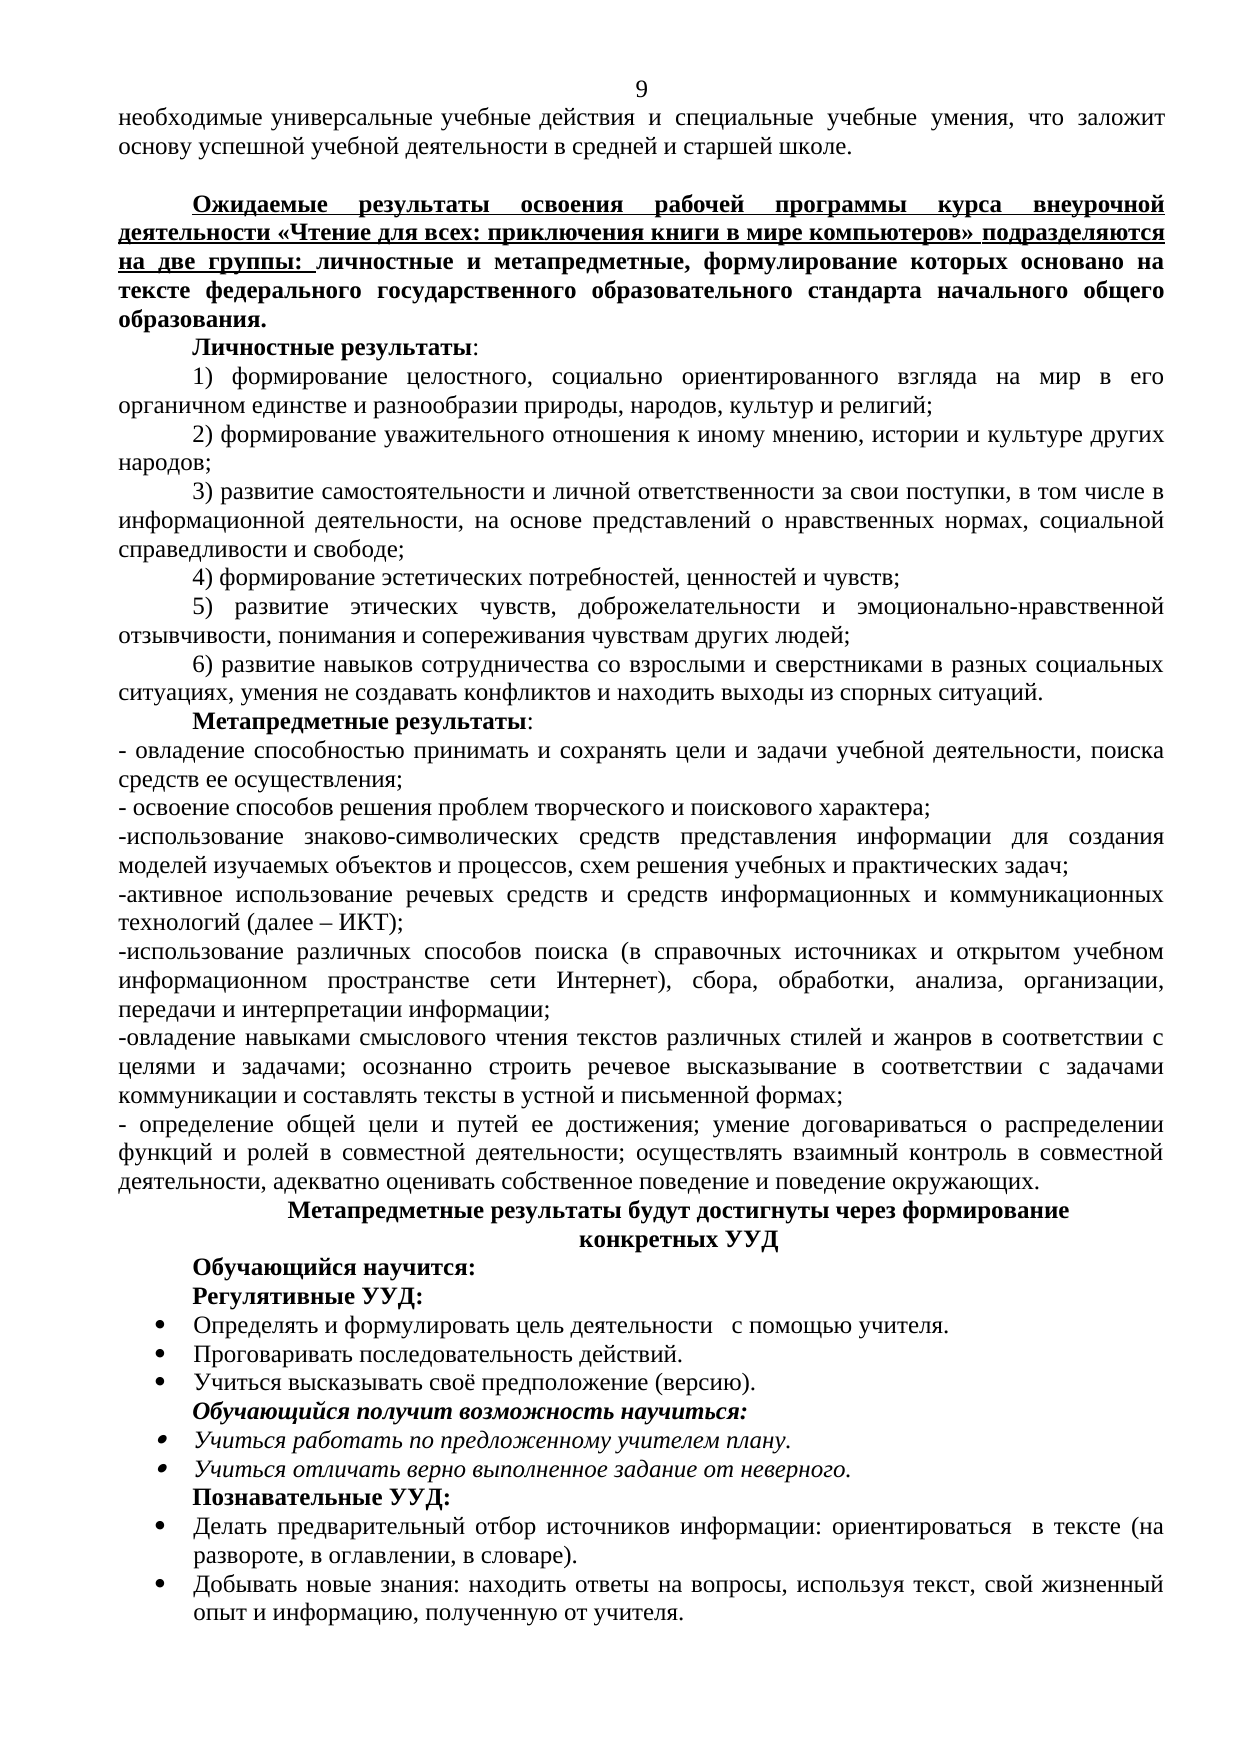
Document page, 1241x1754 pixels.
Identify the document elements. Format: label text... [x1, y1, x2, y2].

text Обучающийся получит возможность научиться: [118, 1396, 1165, 1425]
text 5) развитие этических чувств, доброжелательности и эмоционально-нравственной отзывчивости, понимания и сопереживания чувствам других людей; [118, 591, 1165, 649]
list Добывать новые знания: находить ответы на вопросы, используя текст, свой жизненный опыт и информацию, полученную от учителя. [156, 1569, 1165, 1626]
list Определять и формулировать цель деятельности с помощью учителя. [156, 1310, 1165, 1339]
list Учиться работать по предложенному учителем плану. [156, 1425, 1165, 1454]
text Обучающийся научится: [118, 1252, 1165, 1281]
list Учиться отличать верно выполненное задание от неверного. [156, 1454, 1165, 1482]
text -овладение навыками смыслового чтения текстов различных стилей и жанров в соответствии с целями и задачами; осознанно строить речевое высказывание в соответствии с задачами коммуникации и составлять тексты в устной и письменной формах; [118, 1022, 1165, 1109]
text Познавательные УУД: [118, 1482, 1165, 1511]
text Ожидаемые результаты освоения рабочей программы курса внеурочной деятельности «Чтение для всех: приключения книги в мире компьютеров» подразделяются на две группы: личностные и метапредметные, формулирование которых основано на тексте федерального государственного образовательного стандарта начального общего образования. [118, 189, 1165, 242]
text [118, 102, 1165, 160]
text 6) развитие навыков сотрудничества со взрослыми и сверстниками в разных социальных ситуациях, умения не создавать конфликтов и находить выходы из спорных ситуаций. [118, 649, 1165, 706]
text -использование знаково-символических средств представления информации для создания моделей изучаемых объектов и процессов, схем решения учебных и практических задач; [118, 821, 1165, 879]
text - освоение способов решения проблем творческого и поискового характера; [118, 792, 1165, 821]
text -использование различных способов поиска (в справочных источниках и открытом учебном информационном пространстве сети Интернет), сбора, обработки, анализа, организации, передачи и интерпретации информации; [118, 936, 1165, 1022]
text Личностные результаты: [118, 332, 1165, 361]
text Ожидаемые результаты освоения рабочей программы курса внеурочной деятельности «Чтение для всех: приключения книги в мире компьютеров» подразделяются на две группы: личностные и метапредметные, формулирование которых основано на тексте федерального государственного образовательного стандарта начального общего образования. [118, 243, 1165, 332]
text Метапредметные результаты: [118, 706, 1165, 735]
text - определение общей цели и путей ее достижения; умение договариваться о распределении функций и ролей в совместной деятельности; осуществлять взаимный контроль в совместной деятельности, адекватно оценивать собственное поведение и поведение окружающих. [118, 1109, 1165, 1195]
text 2) формирование уважительного отношения к иному мнению, истории и культуре других народов; [118, 419, 1165, 476]
text Регулятивные УУД: [118, 1281, 1165, 1310]
list Делать предварительный отбор источников информации: ориентироваться в тексте (на развороте, в оглавлении, в словаре). [156, 1511, 1165, 1569]
text Метапредметные результаты будут достигнуты через формирование [118, 1195, 1165, 1224]
list Учиться высказывать своё предположение (версию). [156, 1367, 1165, 1396]
text 4) формирование эстетических потребностей, ценностей и чувств; [118, 562, 1165, 591]
text 3) развитие самостоятельности и личной ответственности за свои поступки, в том числе в информационной деятельности, на основе представлений о нравственных нормах, социальной справедливости и свободе; [118, 476, 1165, 562]
text -активное использование речевых средств и средств информационных и коммуникационных технологий (далее – ИКТ); [118, 879, 1165, 936]
text конкретных УУД [118, 1224, 1165, 1252]
text 1) формирование целостного, социально ориентированного взгляда на мир в его органичном единстве и разнообразии природы, народов, культур и религий; [118, 361, 1165, 419]
list Проговаривать последовательность действий. [156, 1339, 1165, 1367]
text - овладение способностью принимать и сохранять цели и задачи учебной деятельности, поиска средств ее осуществления; [118, 735, 1165, 792]
